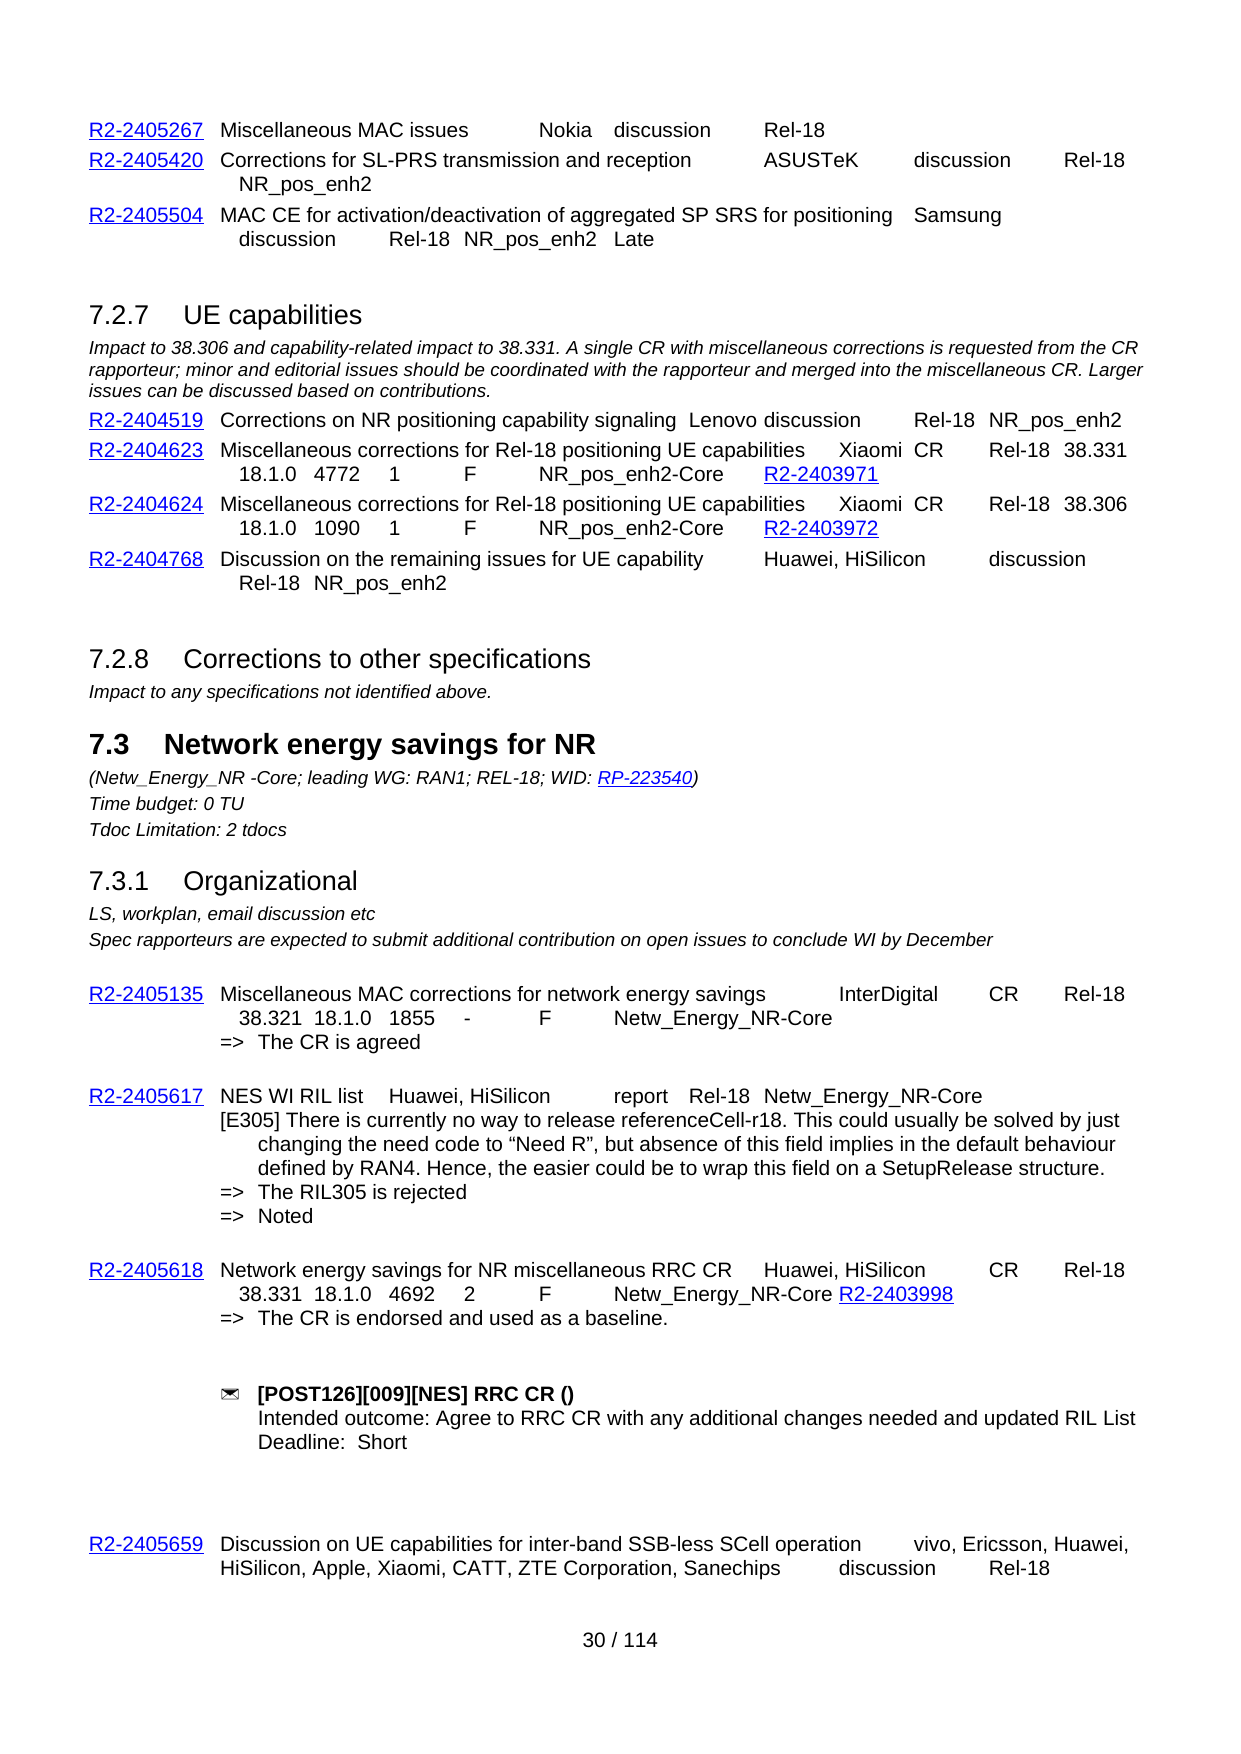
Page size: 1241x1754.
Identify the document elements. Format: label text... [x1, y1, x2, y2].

title R2-2405618 Network energy savings for NR miscellaneous RRC CR Huawei, HiSilicon CR Rel-18 38.331 18.1.0 4692 2 F Netw_Energy_NR-Core R2-2403998 [89, 1258, 1152, 1306]
text (Netw_Energy_NR -Core; leading WG: RAN1; REL-18; WID: RP-223540) [89, 767, 1152, 789]
title R2-2405659 Discussion on UE capabilities for inter-band SSB-less SCell operation vivo, Ericsson, Huawei, HiSilicon, Apple, Xiaomi, CATT, ZTE Corporation, Sanechips discussion Rel-18 [89, 1532, 1152, 1580]
title R2-2405135 Miscellaneous MAC corrections for network energy savings InterDigital CR Rel-18 38.321 18.1.0 1855 - F Netw_Energy_NR-Core [89, 982, 1152, 1030]
title R2-2404768 Discussion on the remaining issues for UE capability Huawei, HiSilicon discussion Rel-18 NR_pos_enh2 [89, 546, 1152, 594]
text => The CR is agreed [220, 1030, 1152, 1054]
subtitle 7.2.8 Corrections to other specifications [89, 643, 1152, 674]
title R2-2405504 MAC CE for activation/deactivation of aggregated SP SRS for positioning Samsung discussion Rel-18 NR_pos_enh2 Late [89, 202, 1152, 250]
text => The CR is endorsed and used as a baseline. [220, 1306, 1152, 1330]
text [E305] There is currently no way to release referenceCell-r18. This could usually be solved by just changing the need code to “Need R”, but absence of this field implies in the default behaviour defined by RAN4. Hence, the easier could be to wrap this field on a SetupRelease structure. [220, 1108, 1152, 1180]
text LS, workplan, email discussion etc [89, 903, 1152, 924]
title R2-2405267 Miscellaneous MAC issues Nokia discussion Rel-18 [89, 118, 1152, 142]
text [POST126][009][NES] RRC CR () [220, 1382, 1152, 1406]
title R2-2404623 Miscellaneous corrections for Rel-18 positioning UE capabilities Xiaomi CR Rel-18 38.331 18.1.0 4772 1 F NR_pos_enh2-Core R2-2403971 [89, 438, 1152, 486]
title R2-2404624 Miscellaneous corrections for Rel-18 positioning UE capabilities Xiaomi CR Rel-18 38.306 18.1.0 1090 1 F NR_pos_enh2-Core R2-2403972 [89, 492, 1152, 540]
subtitle 7.3.1 Organizational [89, 865, 1152, 896]
text => The RIL305 is rejected [220, 1180, 1152, 1204]
text Tdoc Limitation: 2 tdocs [89, 818, 1152, 840]
title R2-2405617 NES WI RIL list Huawei, HiSilicon report Rel-18 Netw_Energy_NR-Core [89, 1084, 1152, 1108]
subtitle 7.3 Network energy savings for NR [89, 727, 1152, 761]
text Impact to any specifications not identified above. [89, 681, 1152, 702]
text => Noted [220, 1204, 1152, 1228]
title R2-2405420 Corrections for SL-PRS transmission and reception ASUSTeK discussion Rel-18 NR_pos_enh2 [89, 148, 1152, 196]
text Time budget: 0 TU [89, 793, 1152, 814]
subtitle 7.2.7 UE capabilities [89, 299, 1152, 331]
text Spec rapporteurs are expected to submit additional contribution on open issues to conclude WI by December [89, 928, 1152, 950]
text Intended outcome: Agree to RRC CR with any additional changes needed and updated RIL List [220, 1406, 1152, 1430]
text Deadline: Short [220, 1430, 1152, 1454]
text Impact to 38.306 and capability-related impact to 38.331. A single CR with miscellaneous corrections is requested from the CR rapporteur; minor and editorial issues should be coordinated with the rapporteur and merged into the miscellaneous CR. Larger issues can be discussed based on contributions. [89, 337, 1152, 402]
title R2-2404519 Corrections on NR positioning capability signaling Lenovo discussion Rel-18 NR_pos_enh2 [89, 408, 1152, 432]
